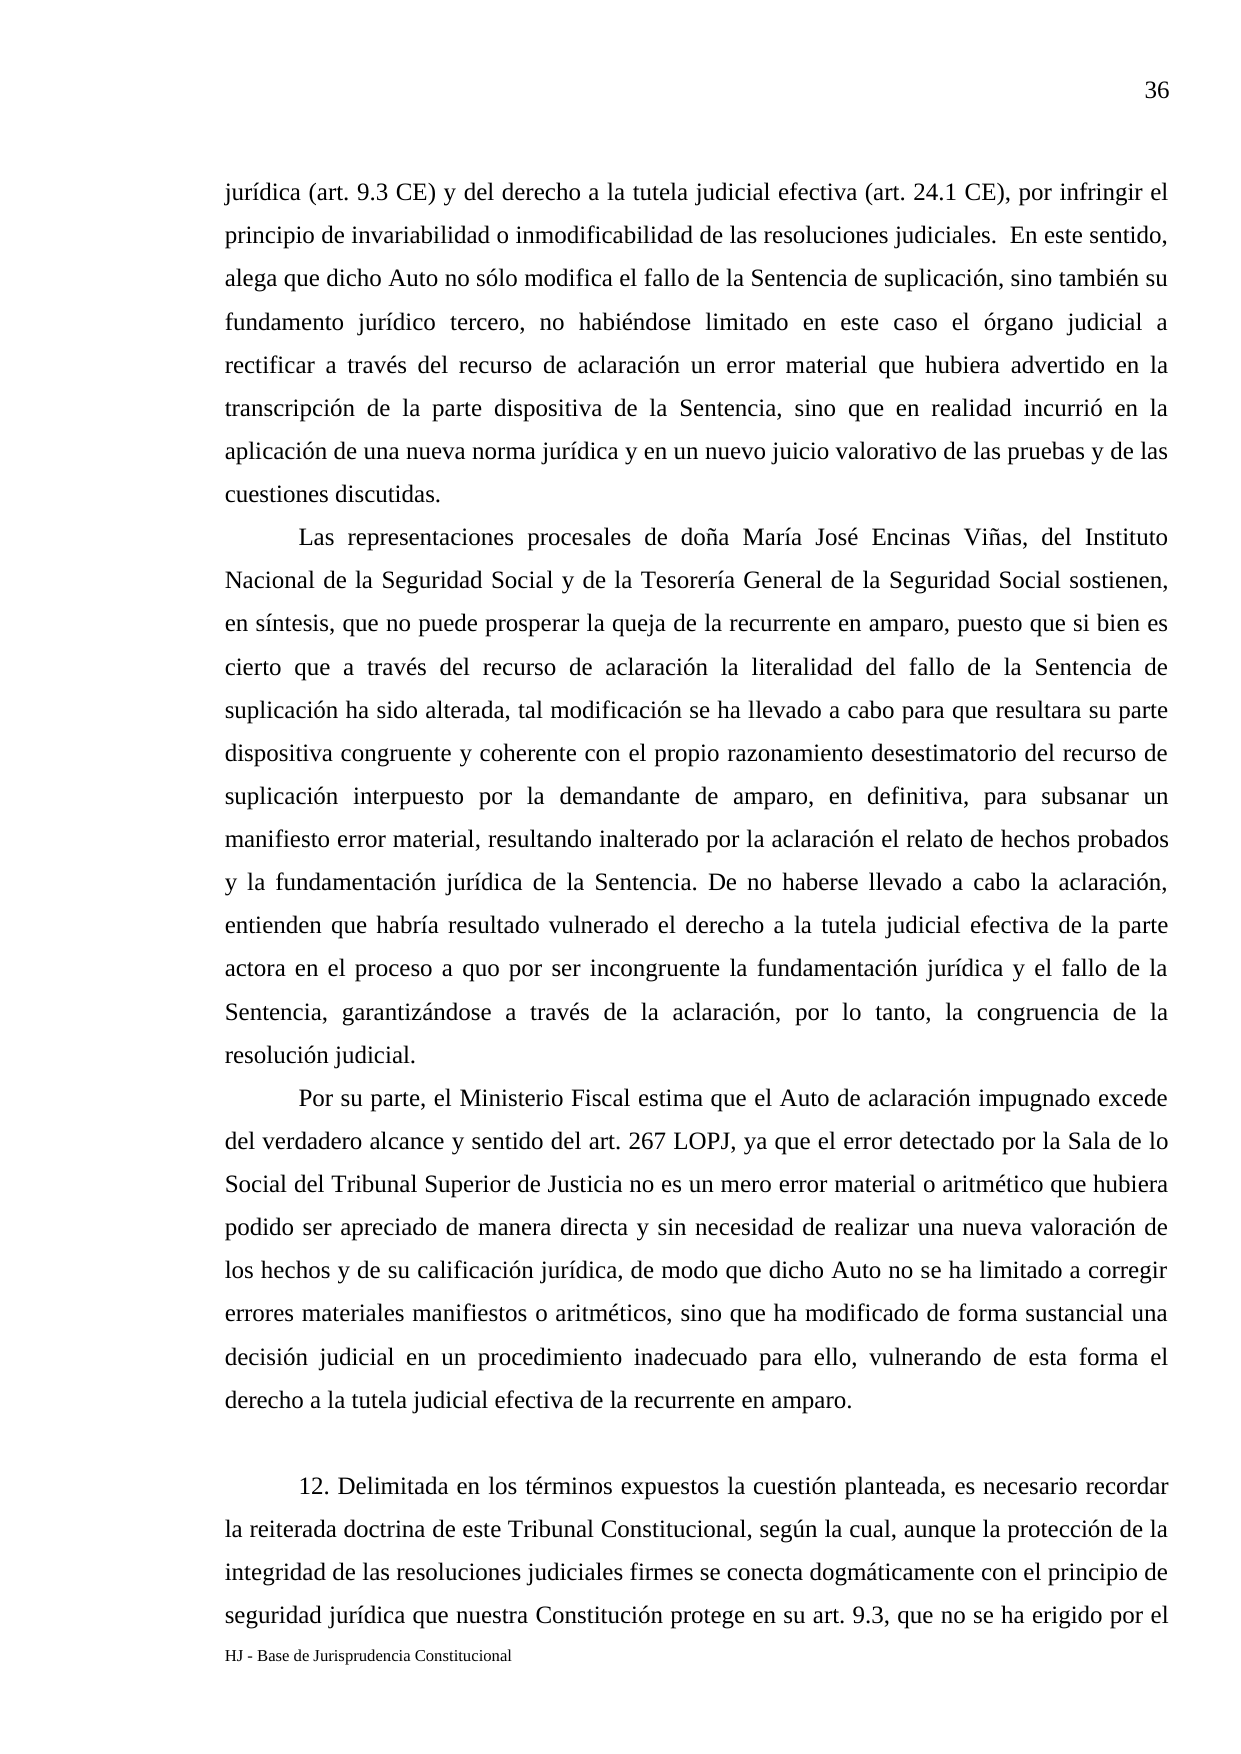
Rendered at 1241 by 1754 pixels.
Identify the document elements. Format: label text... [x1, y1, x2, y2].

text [224, 1471, 1169, 1629]
text Por su parte, el Ministerio Fiscal estima que el Auto de aclaración impugnado excede del verdadero alcance y sentido del art. 267 LOPJ, ya que el error detectado por la Sala de lo Social del Tribunal Superior de Justicia no es un mero error material o aritmético que hubiera podido ser apreciado de manera directa y sin necesidad de realizar una nueva valoración de los hechos y de su calificación jurídica, de modo que dicho Auto no se ha limitado a corregir errores materiales manifiestos o aritméticos, sino que ha modificado de forma sustancial una decisión judicial en un procedimiento inadecuado para ello, vulnerando de esta forma el derecho a la tutela judicial efectiva de la recurrente en amparo. [224, 1083, 1169, 1413]
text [224, 177, 1169, 508]
text Las representaciones procesales de doña María José Encinas Viñas, del Instituto Nacional de la Seguridad Social y de la Tesorería General de la Seguridad Social sostienen, en síntesis, que no puede prosperar la queja de la recurrente en amparo, puesto que si bien es cierto que a través del recurso de aclaración la literalidad del fallo de la Sentencia de suplicación ha sido alterada, tal modificación se ha llevado a cabo para que resultara su parte dispositiva congruente y coherente con el propio razonamiento desestimatorio del recurso de suplicación interpuesto por la demandante de amparo, en definitiva, para subsanar un manifiesto error material, resultando inalterado por la aclaración el relato de hechos probados y la fundamentación jurídica de la Sentencia. De no haberse llevado a cabo la aclaración, entienden que habría resultado vulnerado el derecho a la tutela judicial efectiva de la parte actora en el proceso a quo por ser incongruente la fundamentación jurídica y el fallo de la Sentencia, garantizándose a través de la aclaración, por lo tanto, la congruencia de la resolución judicial. [224, 522, 1169, 1068]
